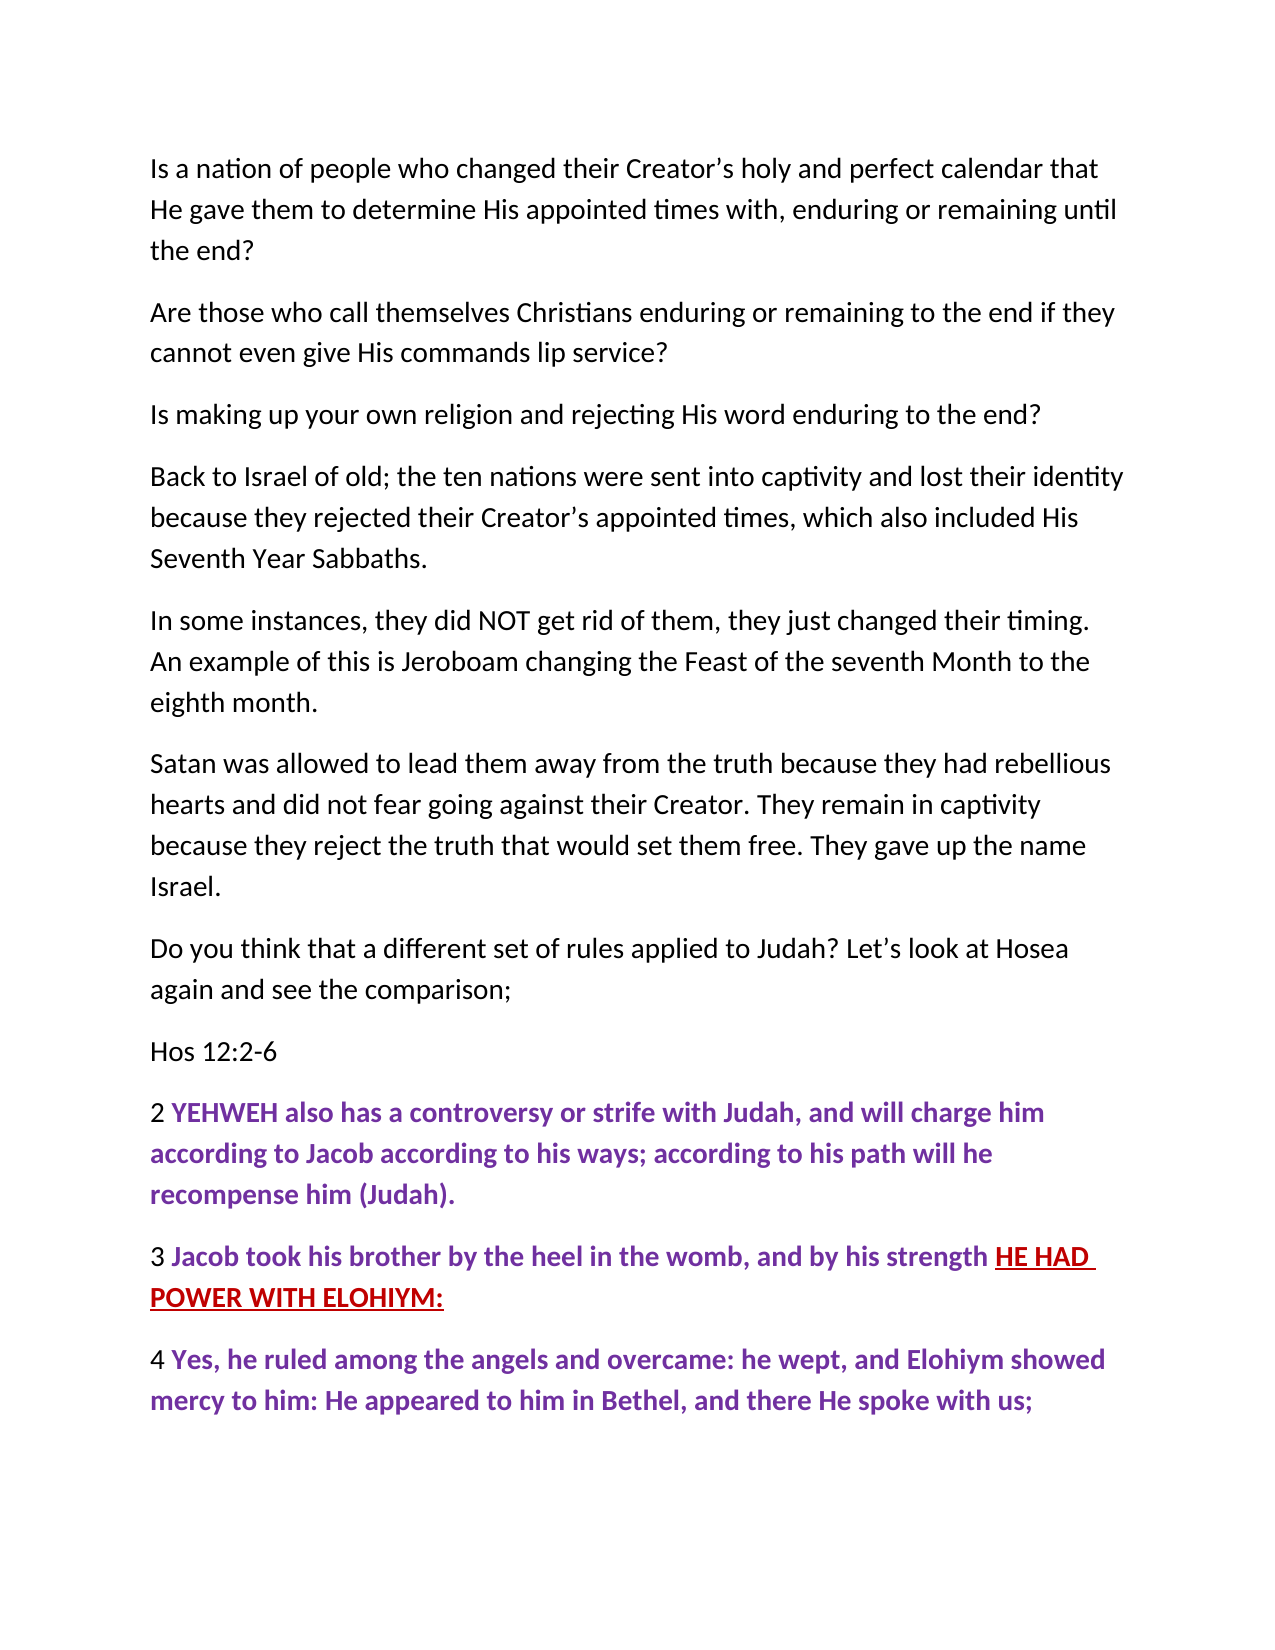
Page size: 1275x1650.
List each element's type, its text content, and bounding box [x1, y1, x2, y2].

text 2 YEHWEH also has a controversy or strife with Judah, and will charge him according to Jacob according to his ways; according to his path will he recompense him (Judah). [150, 1094, 1125, 1212]
text Hos 12:2-6 [150, 1033, 1125, 1068]
text Is making up your own religion and rejecting His word enduring to the end? [150, 396, 1125, 432]
text 4 Yes, he ruled among the angels and overcame: he wept, and Elohiym showed mercy to him: He appeared to him in Bethel, and there He spoke with us; [150, 1341, 1125, 1417]
text Is a nation of people who changed their Creator’s holy and perfect calendar that He gave them to determine His appointed times with, enduring or remaining until the end? [150, 150, 1125, 267]
text Satan was allowed to lead them away from the truth because they had rebellious hearts and did not fear going against their Creator. They remain in captivity because they reject the truth that would set them free. They gave up the name Israel. [150, 745, 1125, 904]
text 3 Jacob took his brother by the heel in the womb, and by his strength HE HAD POWER WITH ELOHIYM: [150, 1238, 1125, 1315]
text Back to Israel of old; the ten nations were sent into captivity and lost their identity because they rejected their Creator’s appointed times, which also included His Seventh Year Sabbaths. [150, 458, 1125, 576]
text In some instances, they did NOT get rid of them, they just changed their timing. An example of this is Jeroboam changing the Feast of the seventh Month to the eighth month. [150, 602, 1125, 719]
text Do you think that a different set of rules applied to Judah? Let’s look at Hosea again and see the comparison; [150, 930, 1125, 1007]
text Are those who call themselves Christians enduring or remaining to the end if they cannot even give His commands lip service? [150, 294, 1125, 370]
